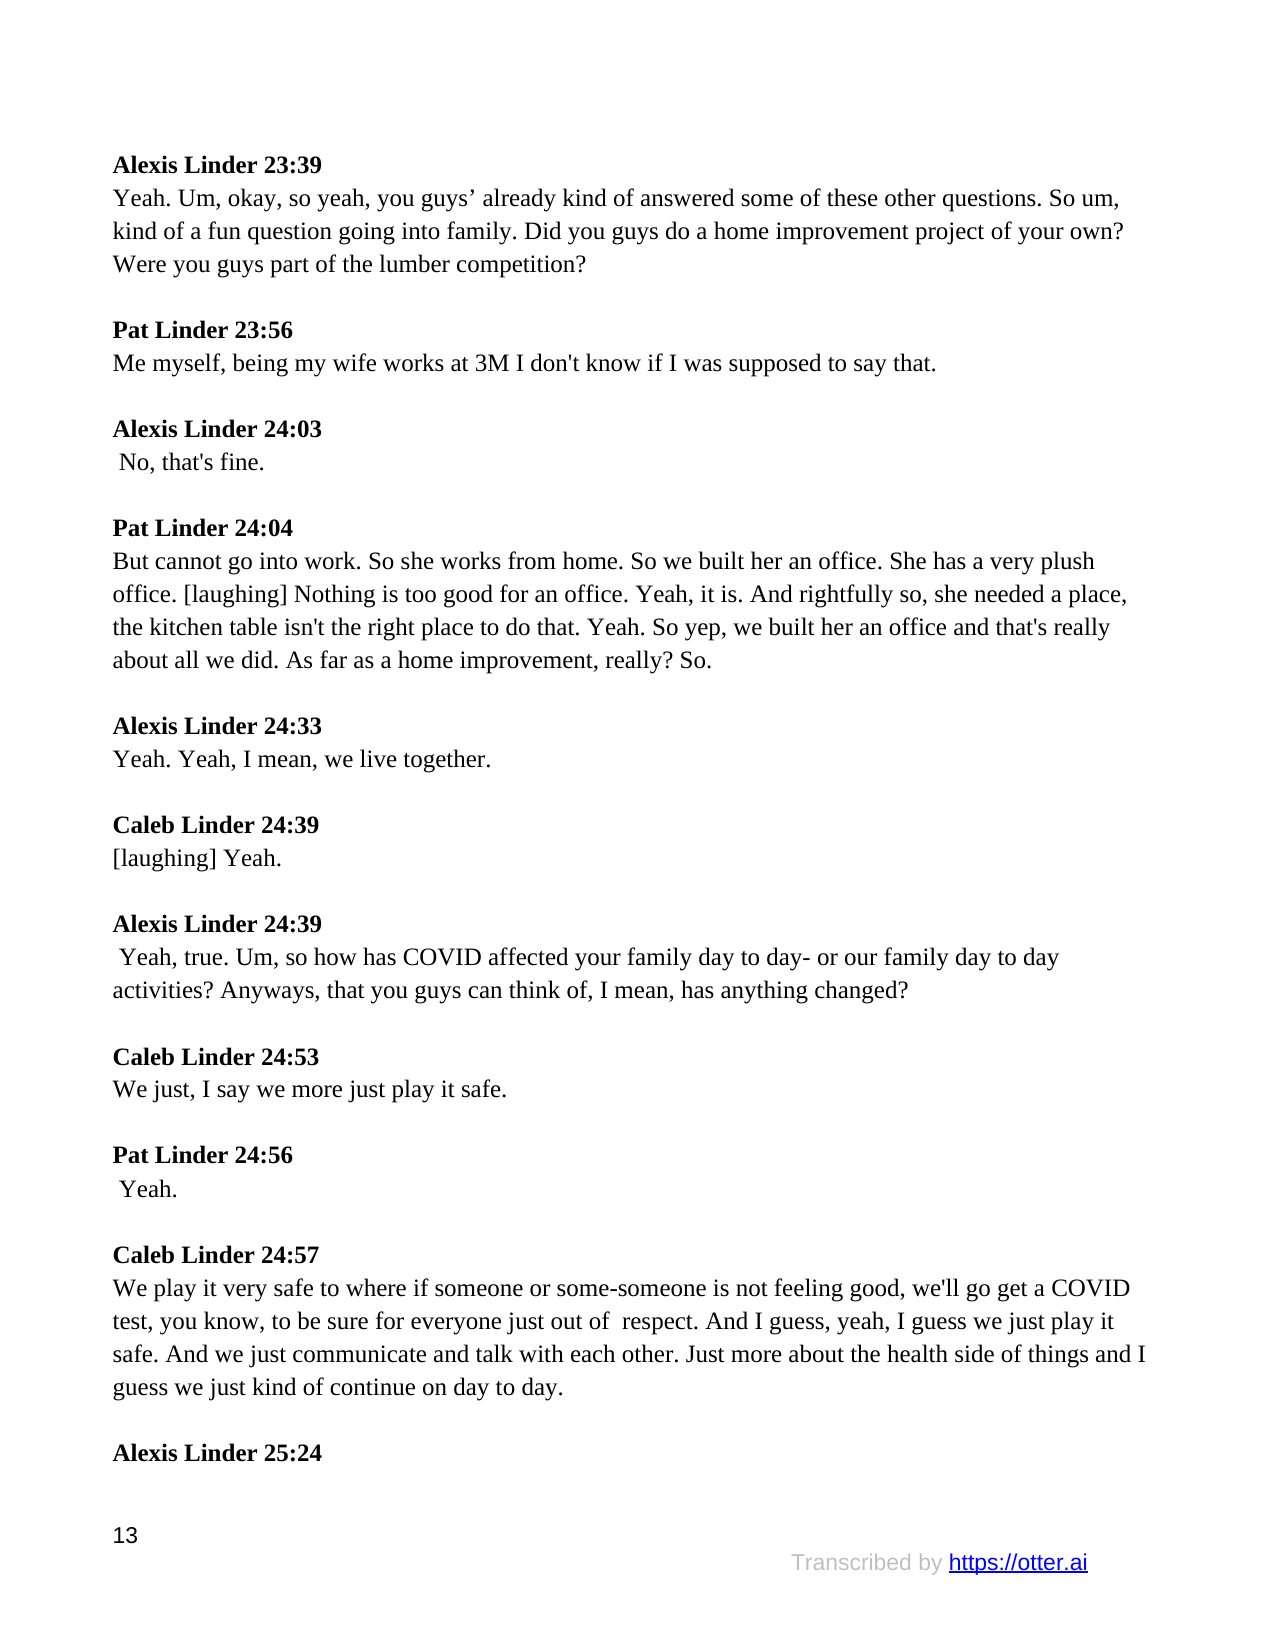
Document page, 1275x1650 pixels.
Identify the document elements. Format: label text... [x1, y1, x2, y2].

text Pat Linder 24:04 [112, 513, 1162, 542]
text Pat Linder 23:56 [112, 315, 1162, 344]
text Yeah. Yeah, I mean, we live together. [112, 744, 1162, 773]
text Pat Linder 24:56 [112, 1141, 1162, 1169]
text Caleb Linder 24:57 [112, 1240, 1162, 1268]
text Alexis Linder 23:39 [112, 150, 1162, 179]
text We play it very safe to where if someone or some-someone is not feeling good, we'll go get a COVID test, you know, to be sure for everyone just out of respect. And I guess, yeah, I guess we just play it safe. And we just communicate and talk with each other. Just more about the health side of things and I guess we just kind of continue on day to day. [112, 1273, 1162, 1401]
text Yeah. [112, 1174, 1162, 1202]
text We just, I say we more just play it safe. [112, 1074, 1162, 1103]
text Alexis Linder 24:33 [112, 711, 1162, 740]
text Caleb Linder 24:53 [112, 1042, 1162, 1070]
text Alexis Linder 24:03 [112, 414, 1162, 443]
text Yeah. Um, okay, so yeah, you guys’ already kind of answered some of these other questions. So um, kind of a fun question going into family. Did you guys do a home improvement project of your own? Were you guys part of the lumber competition? [112, 183, 1162, 278]
text [laughing] Yeah. [112, 843, 1162, 872]
text Alexis Linder 24:39 [112, 909, 1162, 938]
text But cannot go into work. So she works from home. So we built her an office. She has a very plush office. [laughing] Nothing is too good for an office. Yeah, it is. And rightfully so, she needed a place, the kitchen table isn't the right place to do that. Yeah. So yep, we built her an office and that's really about all we did. As far as a home improvement, really? So. [112, 546, 1162, 674]
text Me myself, being my wife works at 3M I don't know if I was supposed to say that. [112, 348, 1162, 377]
text No, that's fine. [112, 447, 1162, 476]
text Caleb Linder 24:39 [112, 810, 1162, 839]
text Alexis Linder 25:24 [112, 1438, 1162, 1467]
text Yeah, true. Um, so how has COVID affected your family day to day- or our family day to day activities? Anyways, that you guys can think of, I mean, has anything changed? [112, 942, 1162, 1004]
